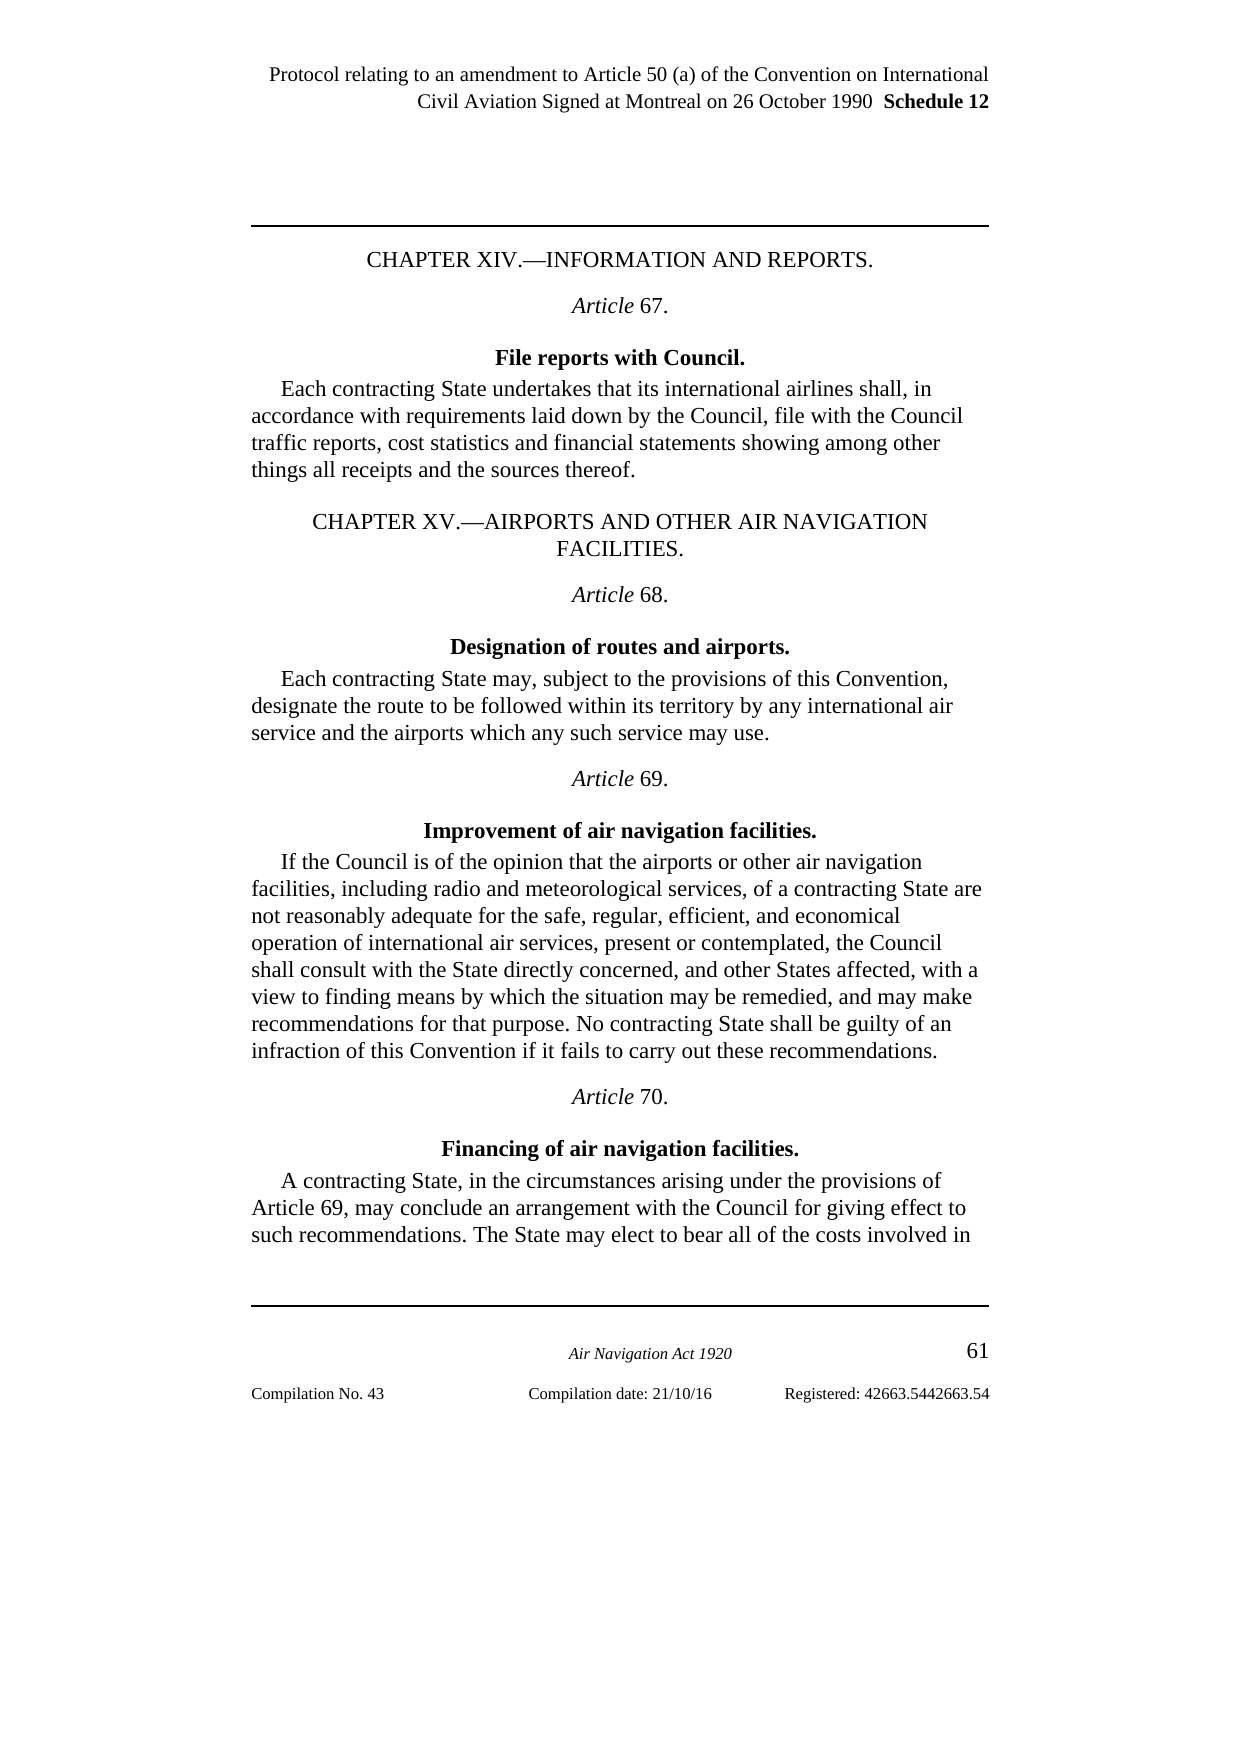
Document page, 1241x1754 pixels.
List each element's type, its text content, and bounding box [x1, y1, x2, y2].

text Each contracting State may, subject to the provisions of this Convention, designate the route to be followed within its territory by any international air service and the airports which any such service may use. [251, 664, 989, 745]
text CHAPTER XIV.—INFORMATION AND REPORTS. [251, 245, 989, 272]
text Financing of air navigation facilities. [251, 1135, 989, 1162]
text If the Council is of the opinion that the airports or other air navigation facilities, including radio and meteorological services, of a contracting State are not reasonably adequate for the safe, regular, efficient, and economical operation of international air services, present or contemplated, the Council shall consult with the State directly concerned, and other States affected, with a view to finding means by which the situation may be remedied, and may make recommendations for that purpose. No contracting State shall be guilty of an infraction of this Convention if it fails to carry out these recommendations. [251, 847, 989, 1064]
text Improvement of air navigation facilities. [251, 816, 989, 843]
text Article 70. [251, 1083, 989, 1110]
text Article 69. [251, 764, 989, 791]
text Designation of routes and airports. [251, 633, 989, 660]
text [251, 1166, 989, 1247]
text CHAPTER XV.—AIRPORTS AND OTHER AIR NAVIGATION FACILITIES. [251, 508, 989, 562]
text Article 67. [251, 291, 989, 318]
text File reports with Council. [251, 343, 989, 370]
text Each contracting State undertakes that its international airlines shall, in accordance with requirements laid down by the Council, file with the Council traffic reports, cost statistics and financial statements showing among other things all receipts and the sources thereof. [251, 374, 989, 483]
text Article 68. [251, 581, 989, 608]
